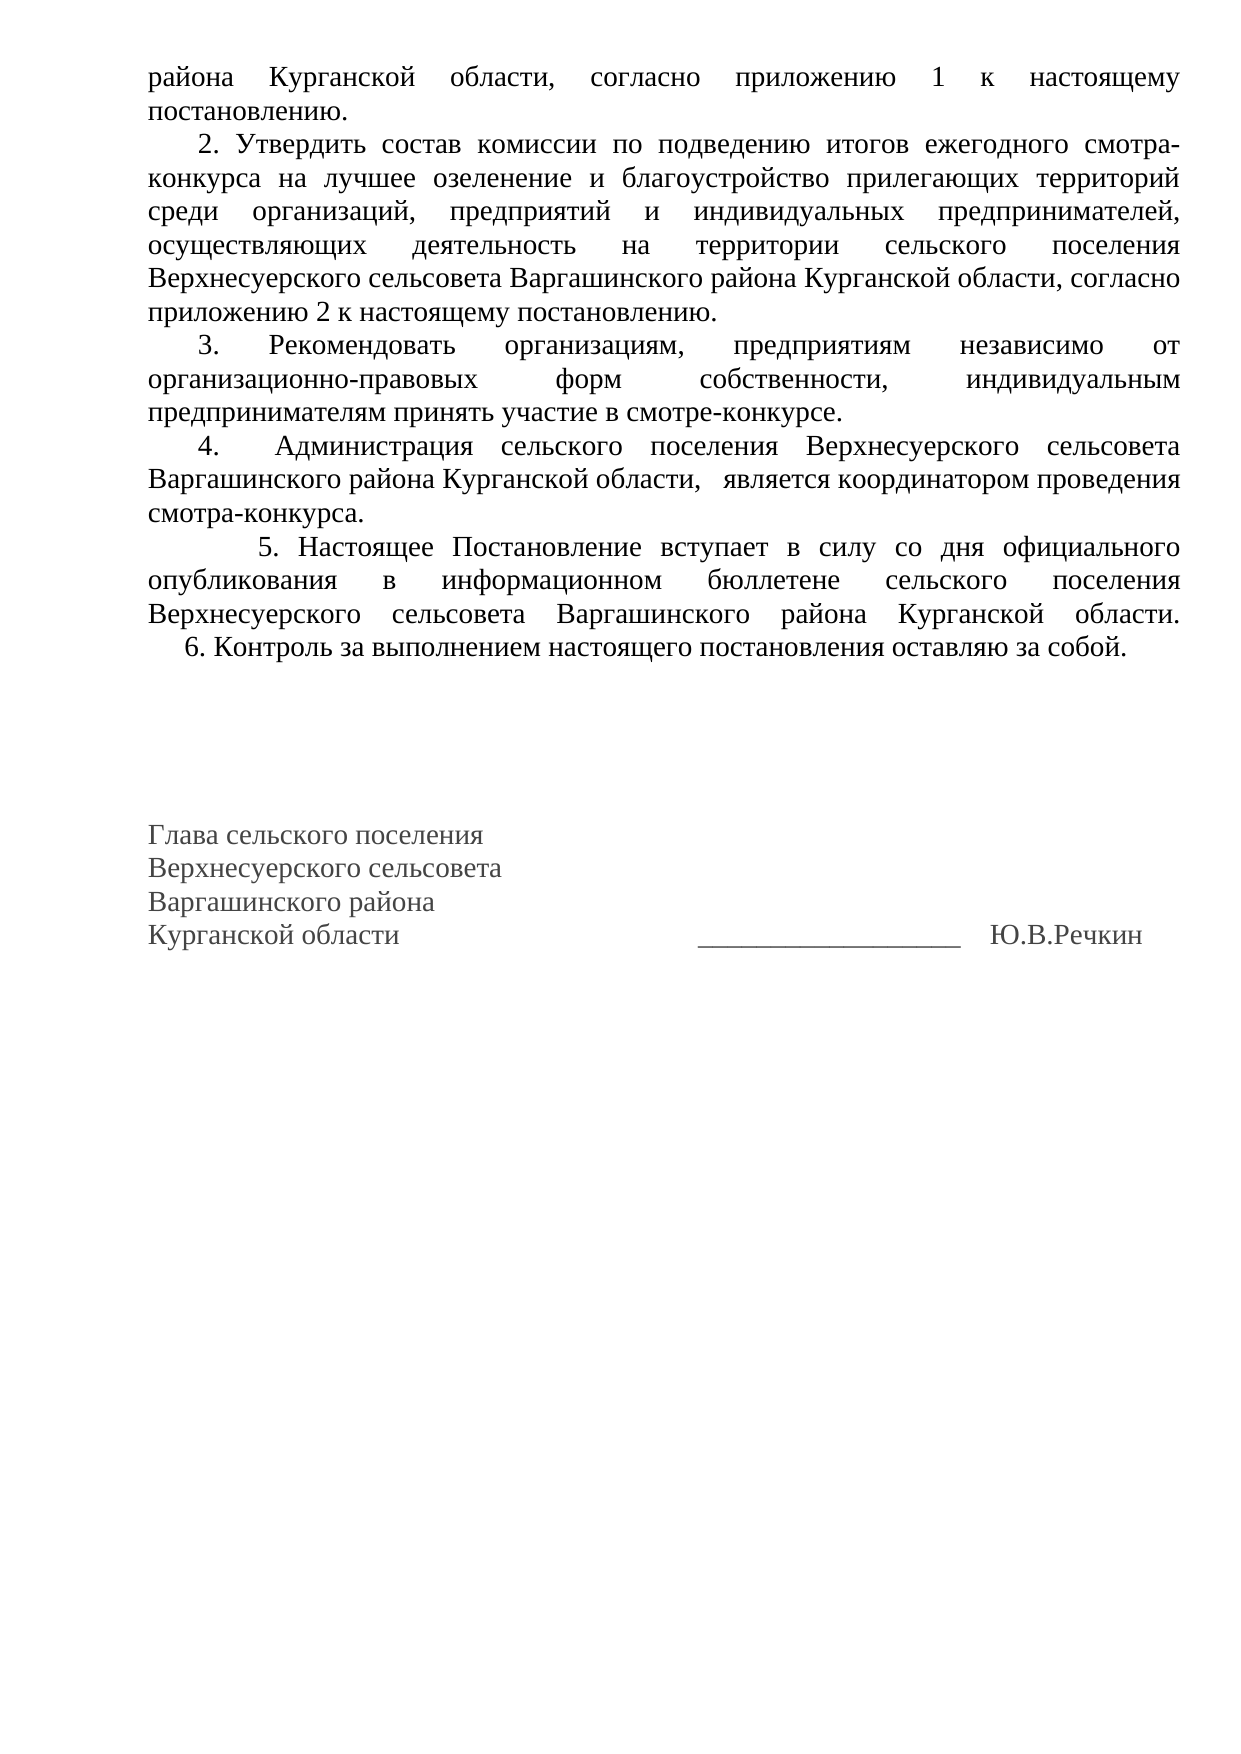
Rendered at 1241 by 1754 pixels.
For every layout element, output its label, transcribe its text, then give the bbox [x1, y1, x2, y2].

text 2. Утвердить состав комиссии по подведению итогов ежегодного смотра-конкурса на лучшее озеленение и благоустройство прилегающих территорий среди организаций, предприятий и индивидуальных предпринимателей, осуществляющих деятельность на территории сельского поселения Верхнесуерского сельсовета Варгашинского района Курганской области, согласно приложению 2 к настоящему постановлению. [148, 126, 1181, 327]
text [148, 59, 1181, 126]
text Курганской области __________________ Ю.В.Речкин [148, 917, 1181, 951]
text Варгашинского района [148, 884, 1181, 917]
text 3. Рекомендовать организациям, предприятиям независимо от организационно-правовых форм собственности, индивидуальным предпринимателям принять участие в смотре-конкурсе. [148, 327, 1181, 428]
text 4. Администрация сельского поселения Верхнесуерского сельсовета Варгашинского района Курганской области, является координатором проведения смотра-конкурса. 5. Настоящее Постановление вступает в силу со дня официального опубликования в информационном бюллетене сельского поселения Верхнесуерского сельсовета Варгашинского района Курганской области. 6. Контроль за выполнением настоящего постановления оставляю за собой. [148, 428, 1181, 663]
text Глава сельского поселения [148, 769, 1181, 850]
text Верхнесуерского сельсовета [148, 850, 1181, 884]
